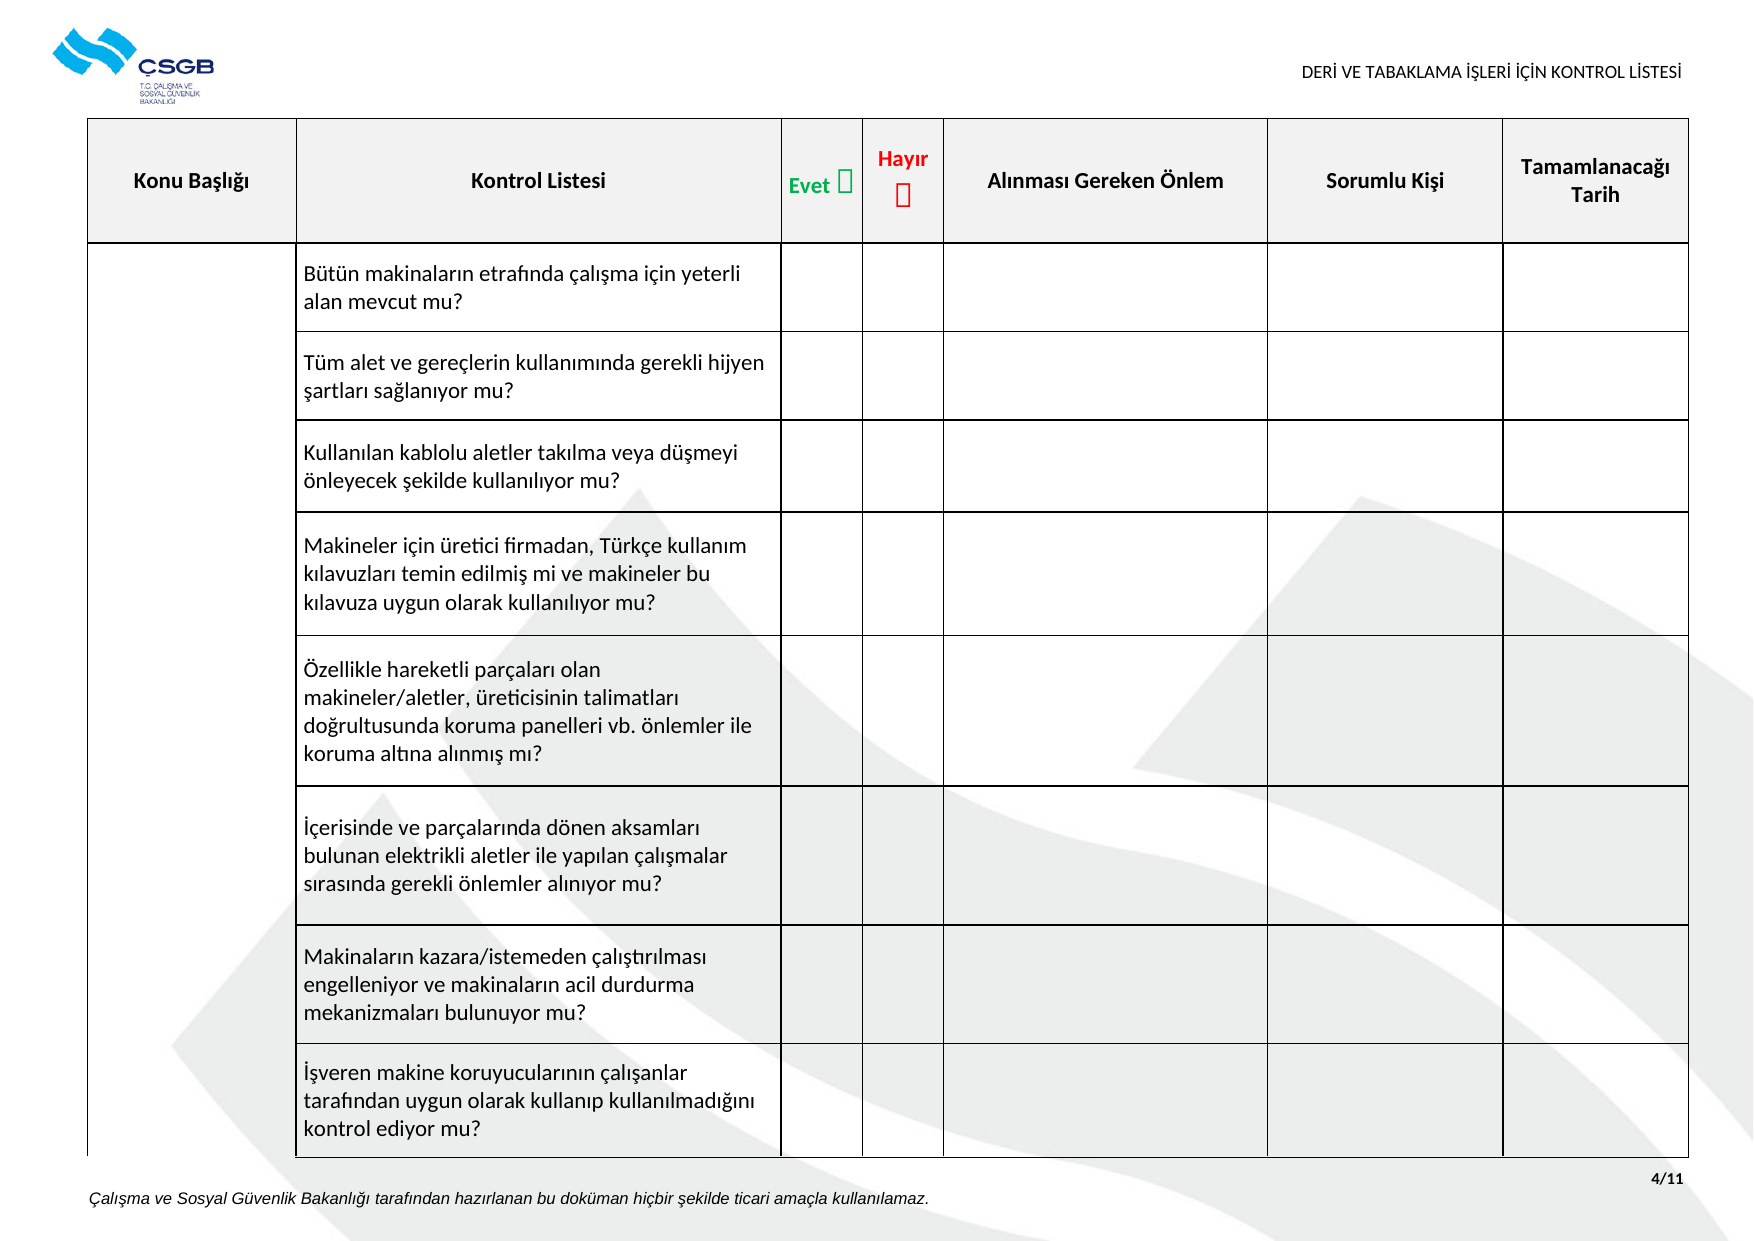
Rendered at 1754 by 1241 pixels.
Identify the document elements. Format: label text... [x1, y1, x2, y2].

table_cell [782, 926, 862, 1043]
table_cell [1504, 332, 1688, 419]
table_cell [1268, 926, 1502, 1043]
table_header Sorumlu Kişi [1268, 119, 1502, 242]
table_cell Tüm alet ve gereçlerin kullanımında gerekli hijyen şartları sağlanıyor mu? [297, 332, 780, 419]
table_cell [863, 513, 943, 635]
table_cell İçerisinde ve parçalarında dönen aksamları bulunan elektrikli aletler ile yapılan çalışmalar sırasında gerekli önlemler alınıyor mu? [297, 787, 780, 924]
table_cell [1504, 1044, 1688, 1156]
table_cell [863, 1044, 943, 1156]
picture [158, 477, 1754, 1241]
table_cell [863, 636, 943, 785]
table_cell [944, 787, 1267, 924]
table_header Hayır  [863, 119, 943, 242]
table_cell [863, 244, 943, 331]
table_cell [1268, 787, 1502, 924]
table_cell Makinaların kazara/istemeden çalıştırılması engelleniyor ve makinaların acil durdurma mekanizmaları bulunuyor mu? [297, 926, 780, 1043]
table_cell Kullanılan kablolu aletler takılma veya düşmeyi önleyecek şekilde kullanılıyor mu? [297, 421, 780, 511]
table_cell [1268, 636, 1502, 785]
table_cell [1504, 787, 1688, 924]
table_cell [1268, 332, 1502, 419]
table_cell [863, 421, 943, 511]
table_header Kontrol Listesi [297, 119, 781, 242]
table_cell [944, 421, 1267, 511]
table_cell [1504, 421, 1688, 511]
table_header Alınması Gereken Önlem [944, 119, 1267, 242]
table_header Konu Başlığı [88, 119, 296, 242]
table_cell [863, 787, 943, 924]
picture [52, 27, 214, 104]
table_cell [1504, 513, 1688, 635]
table_cell [1268, 244, 1502, 331]
table_cell [1268, 1044, 1502, 1156]
table_cell [944, 332, 1267, 419]
table_cell [944, 513, 1267, 635]
table_cell [782, 244, 862, 331]
table_cell Özellikle hareketli parçaları olan makineler/aletler, üreticisinin talimatları doğrultusunda koruma panelleri vb. önlemler ile koruma altına alınmış mı? [297, 636, 780, 785]
table_cell [1268, 421, 1502, 511]
table_cell Makineler için üretici firmadan, Türkçe kullanım kılavuzları temin edilmiş mi ve makineler bu kılavuza uygun olarak kullanılıyor mu? [297, 513, 780, 635]
table_header Tamamlanacağı Tarih [1503, 119, 1688, 242]
table_cell [782, 787, 862, 924]
table_cell Bütün makinaların etrafında çalışma için yeterli alan mevcut mu? [297, 244, 780, 331]
table_header Evet  [782, 119, 862, 242]
table_cell [782, 332, 862, 419]
table_cell [863, 332, 943, 419]
table_cell [782, 1044, 862, 1156]
table_cell [863, 926, 943, 1043]
table_cell [1504, 636, 1688, 785]
table_cell [782, 513, 862, 635]
table_cell [1504, 244, 1688, 331]
table_cell [782, 636, 862, 785]
table_cell [1504, 926, 1688, 1043]
table_cell [944, 636, 1267, 785]
table_cell [782, 421, 862, 511]
table_cell [944, 1044, 1267, 1156]
table_cell [944, 926, 1267, 1043]
table_cell [944, 244, 1267, 331]
table_cell İşveren makine koruyucularının çalışanlar tarafından uygun olarak kullanıp kullanılmadığını kontrol ediyor mu? [297, 1044, 780, 1156]
table_cell [1268, 513, 1502, 635]
